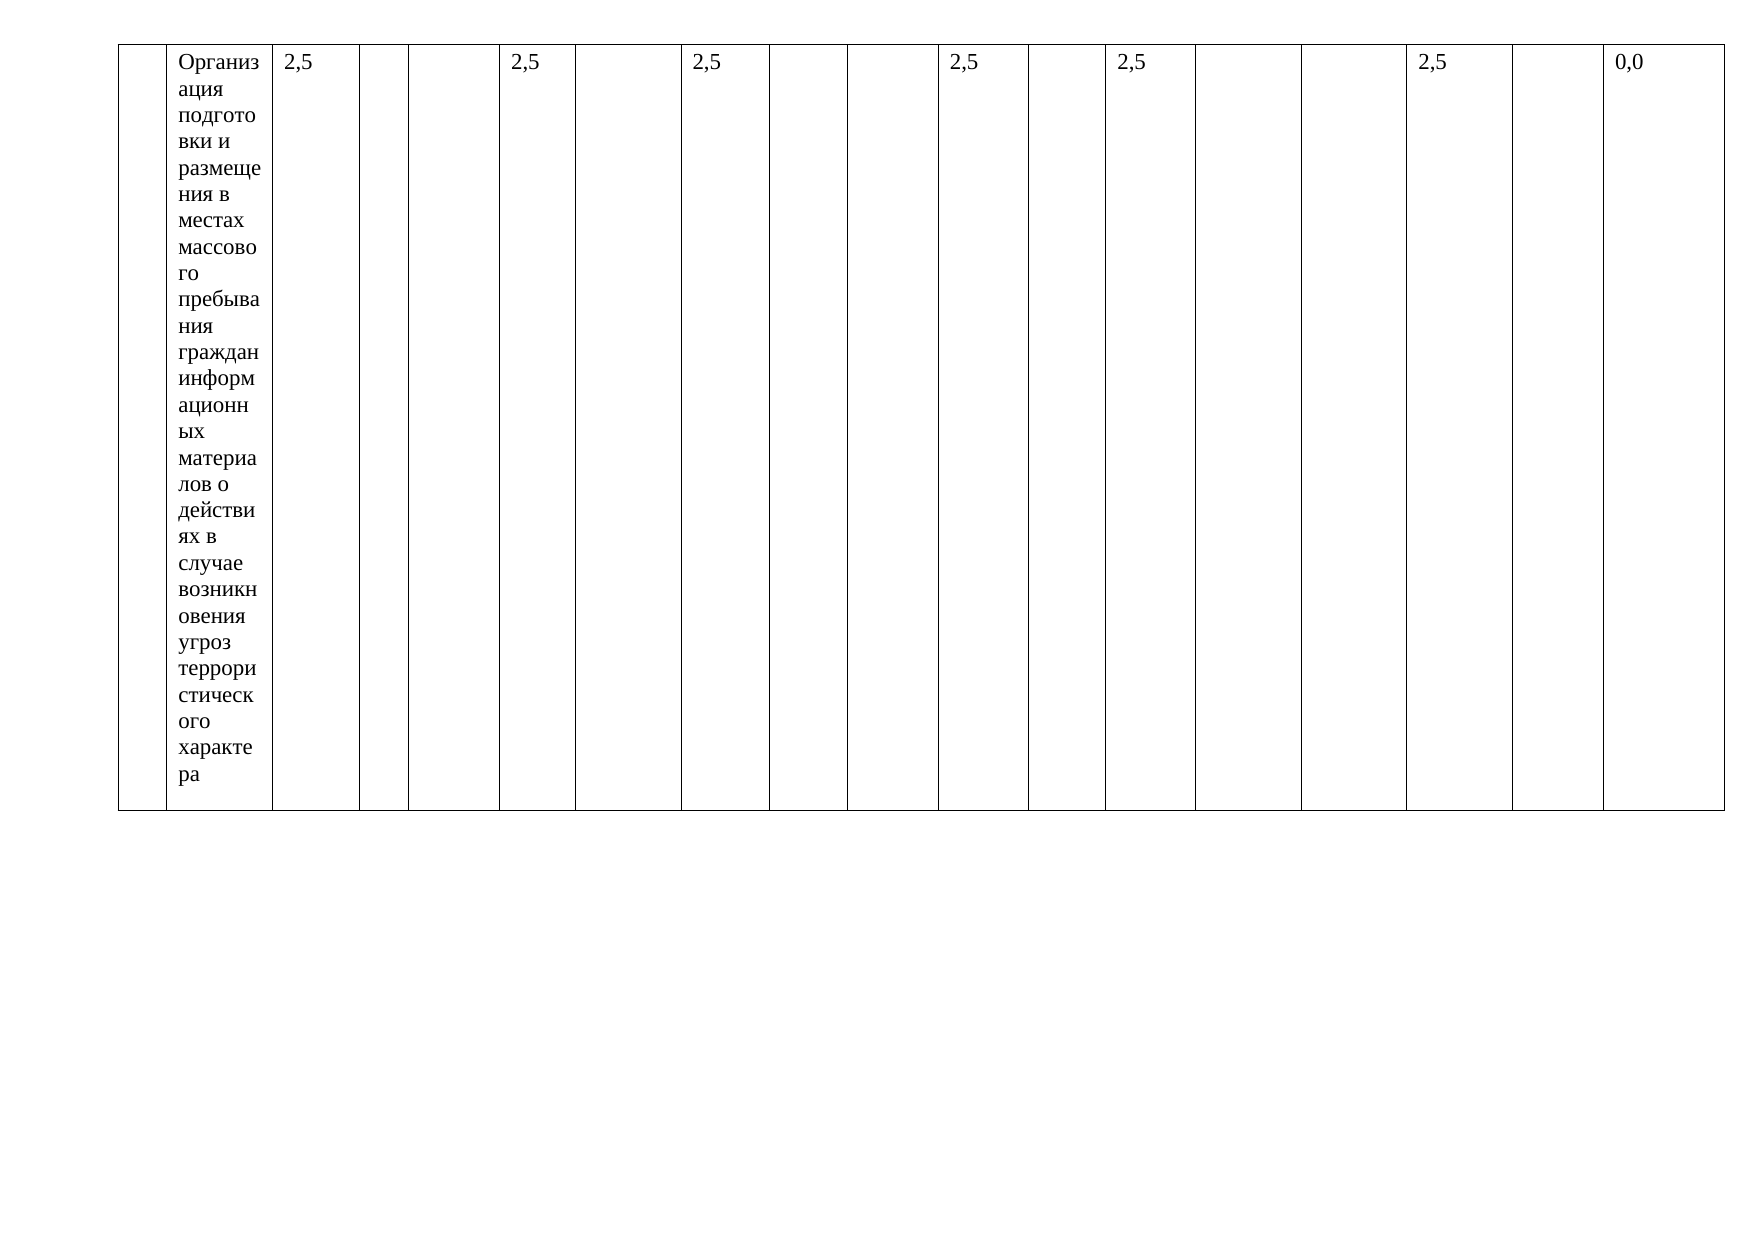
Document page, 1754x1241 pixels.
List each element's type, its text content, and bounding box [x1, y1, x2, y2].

table_cell [1029, 45, 1105, 810]
table_cell [848, 45, 938, 810]
table_cell 2,5 [1407, 45, 1512, 810]
table_cell [1513, 45, 1603, 810]
table_cell 0,0 [1604, 45, 1724, 810]
table_cell [1302, 45, 1406, 810]
table_cell 2,5 [1106, 45, 1195, 810]
table_cell 2,5 [273, 45, 359, 810]
table_cell [409, 45, 499, 810]
table_cell [1196, 45, 1301, 810]
table_cell Организация подготовки и размещения в местах массового пребывания граждан информационных материалов о действиях в случае возникновения угроз террористического характера [167, 45, 272, 810]
table_cell 2,5 [500, 45, 575, 810]
table_cell [119, 45, 166, 810]
table_cell 2,5 [682, 45, 769, 810]
table_cell [576, 45, 681, 810]
table_cell [770, 45, 847, 810]
table_cell 2,5 [939, 45, 1028, 810]
table_cell [360, 45, 408, 810]
